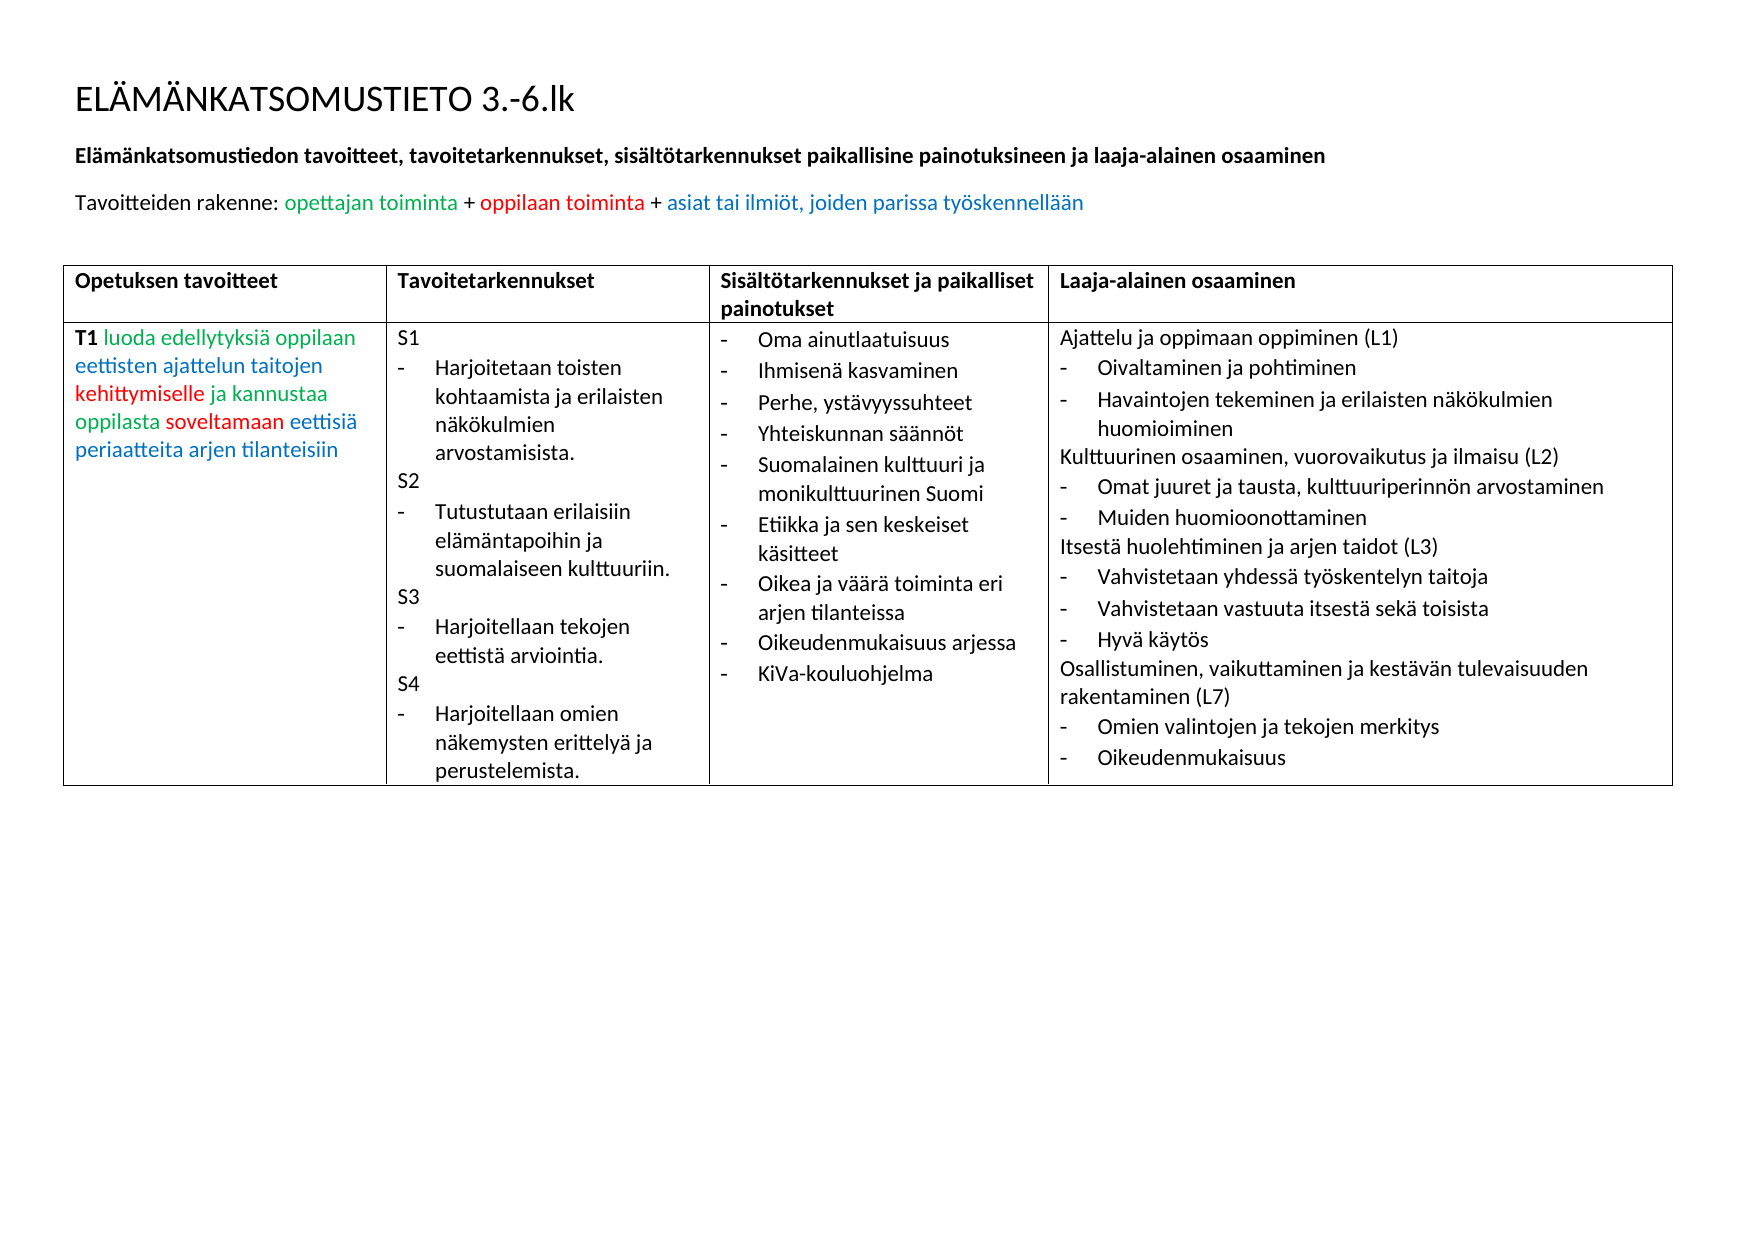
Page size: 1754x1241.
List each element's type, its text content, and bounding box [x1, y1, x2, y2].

text Tavoitteiden rakenne: opettajan toiminta + oppilaan toiminta + asiat tai ilmiöt, joiden parissa työskennellään [75, 188, 1679, 216]
table_cell Oma ainutlaatuisuus Ihmisenä kasvaminen Perhe, ystävyyssuhteet Yhteiskunnan säännöt Suomalainen kulttuuri ja monikulttuurinen Suomi Etiikka ja sen keskeiset käsitteet Oikea ja väärä toiminta eri arjen tilanteissa Oikeudenmukaisuus arjessa KiVa-kouluohjelma [710, 323, 1048, 784]
table_cell T1 luoda edellytyksiä oppilaan eettisten ajattelun taitojen kehittymiselle ja kannustaa oppilasta soveltamaan eettisiä periaatteita arjen tilanteisiin [64, 323, 386, 784]
table_cell Ajattelu ja oppimaan oppiminen (L1) Oivaltaminen ja pohtiminen Havaintojen tekeminen ja erilaisten näkökulmien huomioiminen Kulttuurinen osaaminen, vuorovaikutus ja ilmaisu (L2) Omat juuret ja tausta, kulttuuriperinnön arvostaminen Muiden huomioonottaminen Itsestä huolehtiminen ja arjen taidot (L3) Vahvistetaan yhdessä työskentelyn taitoja Vahvistetaan vastuuta itsestä sekä toisista Hyvä käytös Osallistuminen, vaikuttaminen ja kestävän tulevaisuuden rakentaminen (L7) Omien valintojen ja tekojen merkitys Oikeudenmukaisuus [1049, 323, 1672, 784]
text Elämänkatsomustiedon tavoitteet, tavoitetarkennukset, sisältötarkennukset paikallisine painotuksineen ja laaja-alainen osaaminen [75, 141, 1679, 169]
text ELÄMÄNKATSOMUSTIETO 3.-6.lk [75, 75, 1679, 121]
table_header Laaja-alainen osaaminen [1049, 266, 1672, 322]
table_header Sisältötarkennukset ja paikalliset painotukset [710, 266, 1048, 322]
table_header Tavoitetarkennukset [387, 266, 709, 322]
table_header Opetuksen tavoitteet [64, 266, 386, 322]
table_cell S1 Harjoitetaan toisten kohtaamista ja erilaisten näkökulmien arvostamisista. S2 Tutustutaan erilaisiin elämäntapoihin ja suomalaiseen kulttuuriin. S3 Harjoitellaan tekojen eettistä arviointia. S4 Harjoitellaan omien näkemysten erittelyä ja perustelemista. [387, 323, 709, 784]
